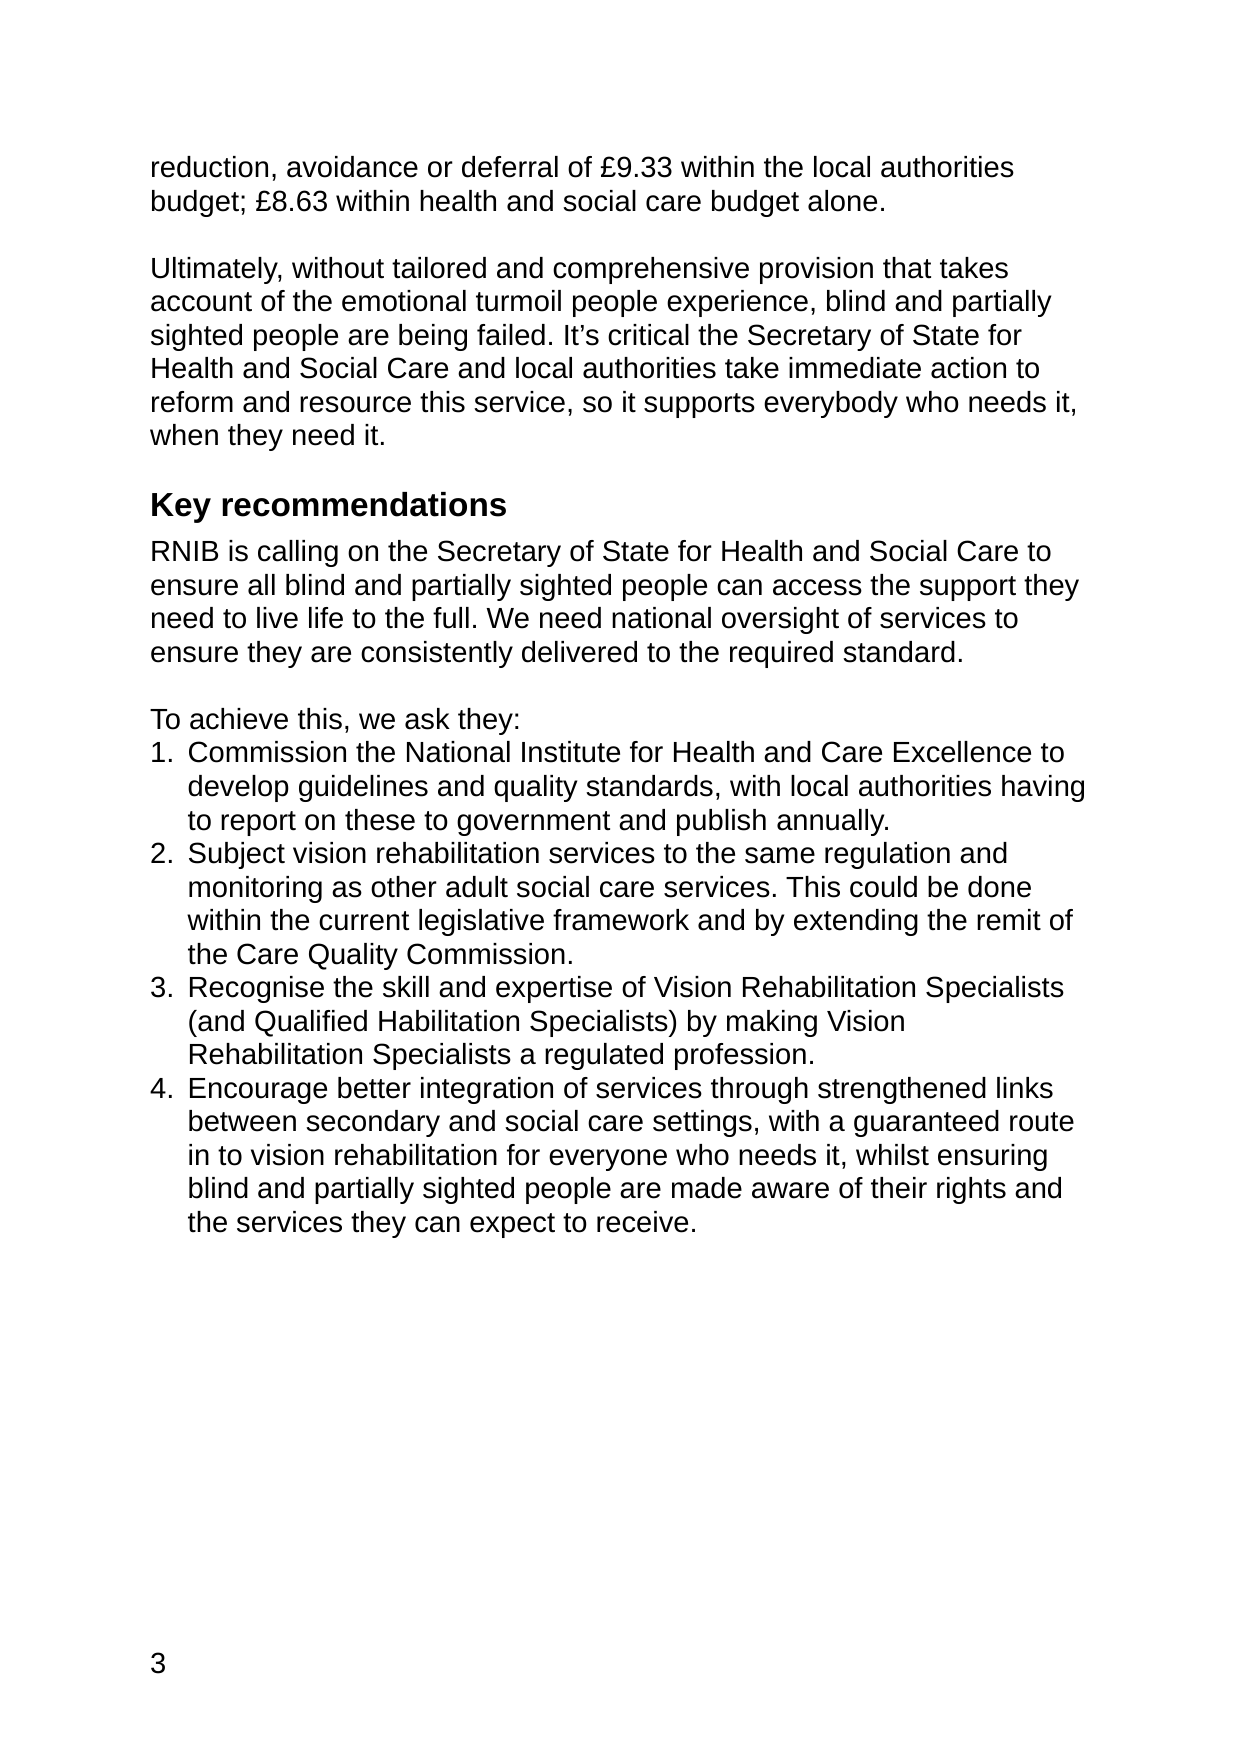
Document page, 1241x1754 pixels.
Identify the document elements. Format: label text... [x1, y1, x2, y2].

text Ultimately, without tailored and comprehensive provision that takes account of the emotional turmoil people experience, blind and partially sighted people are being failed. It’s critical the Secretary of State for Health and Social Care and local authorities take immediate action to reform and resource this service, so it supports everybody who needs it, when they need it. [150, 251, 1090, 452]
list Subject vision rehabilitation services to the same regulation and monitoring as other adult social care services. This could be done within the current legislative framework and by extending the remit of the Care Quality Commission. [150, 836, 1090, 970]
text To achieve this, we ask they: [150, 702, 1090, 736]
list Recognise the skill and expertise of Vision Rehabilitation Specialists (and Qualified Habilitation Specialists) by making Vision Rehabilitation Specialists a regulated profession. [150, 970, 1090, 1071]
subtitle Key recommendations [150, 485, 1090, 524]
list Encourage better integration of services through strengthened links between secondary and social care settings, with a guaranteed route in to vision rehabilitation for everyone who needs it, whilst ensuring blind and partially sighted people are made aware of their rights and the services they can expect to receive. [150, 1071, 1090, 1239]
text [150, 150, 1090, 217]
text RNIB is calling on the Secretary of State for Health and Social Care to ensure all blind and partially sighted people can access the support they need to live life to the full. We need national oversight of services to ensure they are consistently delivered to the required standard. [150, 534, 1090, 668]
list Commission the National Institute for Health and Care Excellence to develop guidelines and quality standards, with local authorities having to report on these to government and publish annually. [150, 736, 1090, 836]
